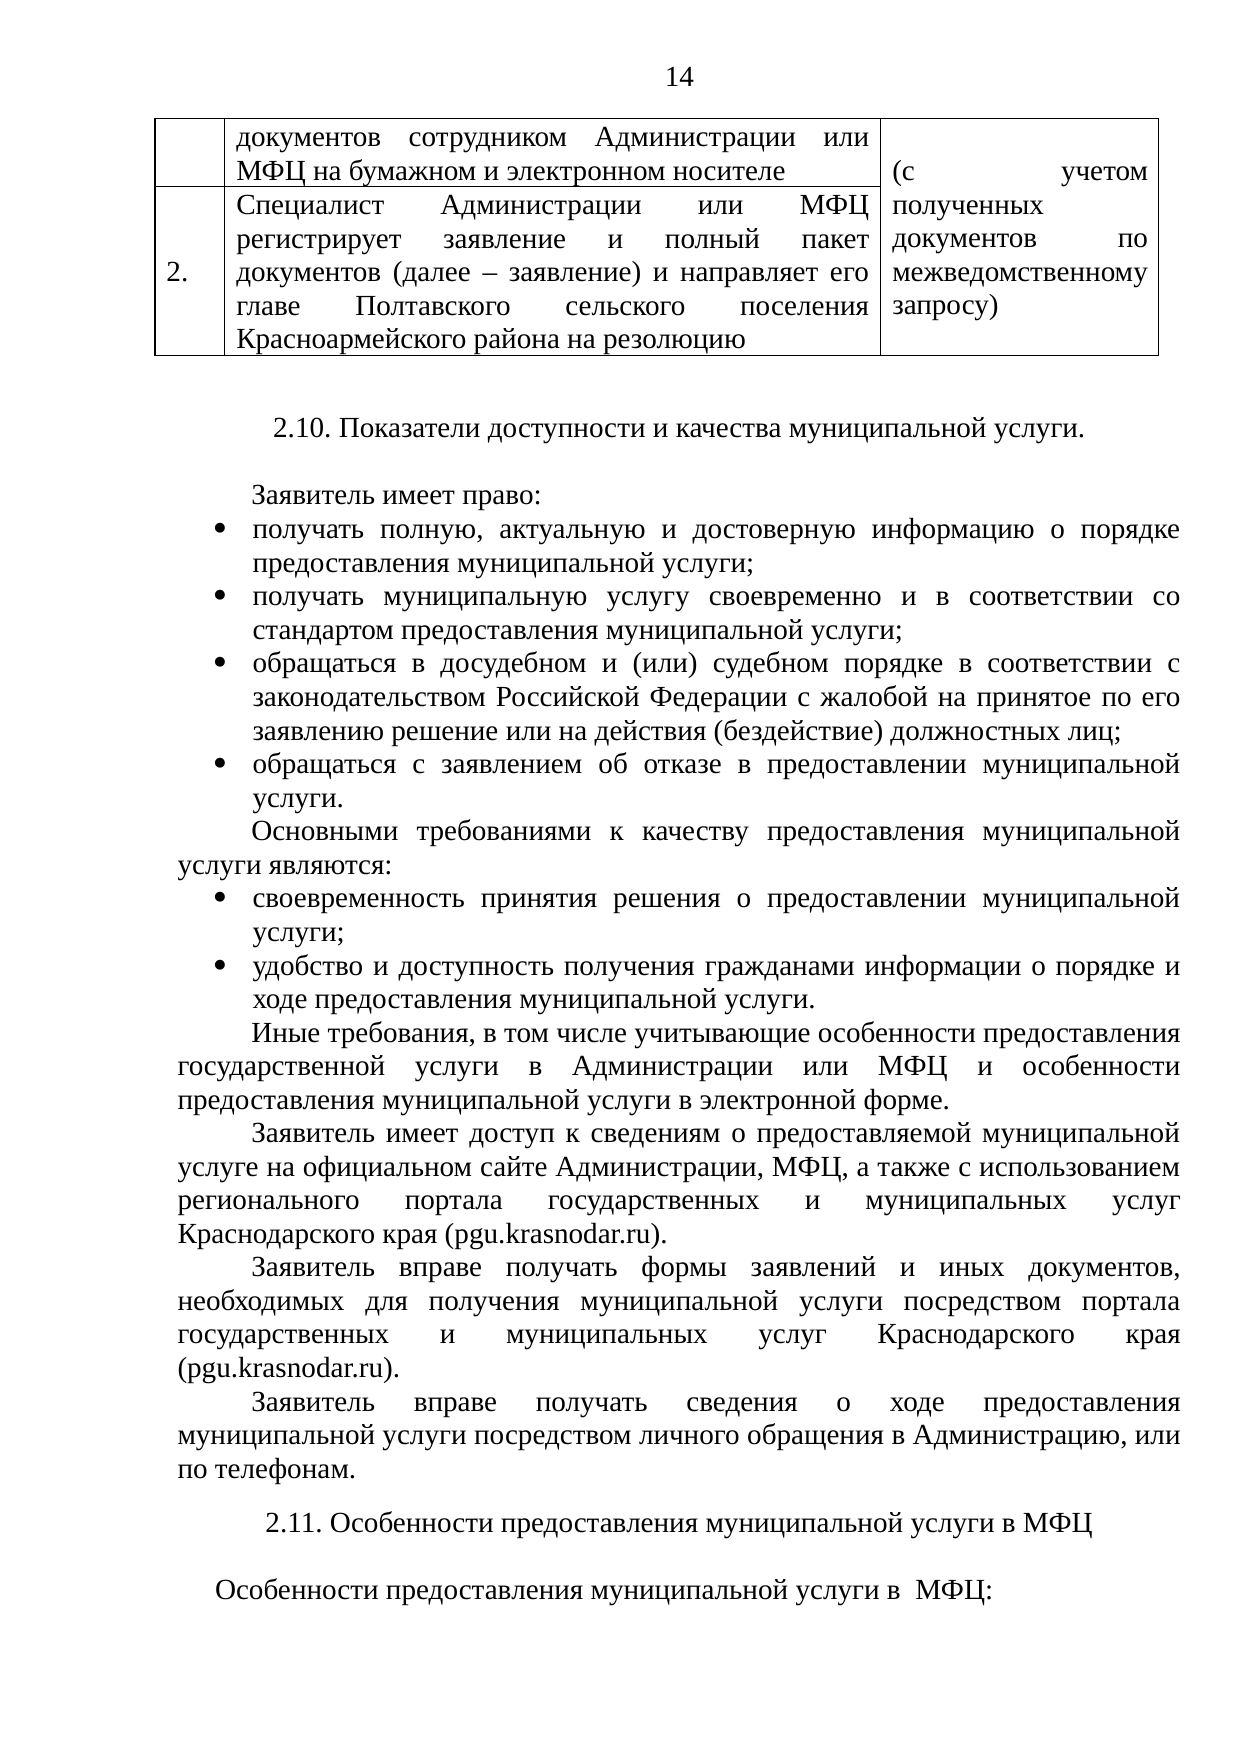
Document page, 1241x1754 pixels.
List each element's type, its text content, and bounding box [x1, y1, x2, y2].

text Особенности предоставления муниципальной услуги в МФЦ: [177, 1572, 1181, 1606]
list удобство и доступность получения гражданами информации о порядке и ходе предоставления муниципальной услуги. [215, 948, 1181, 1015]
subtitle 2.10. Показатели доступности и качества муниципальной услуги. [177, 410, 1181, 444]
list обращаться с заявлением об отказе в предоставлении муниципальной услуги. [215, 746, 1181, 813]
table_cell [881, 119, 1158, 355]
table_cell 2. [156, 187, 224, 355]
text Заявитель вправе получать сведения о ходе предоставления муниципальной услуги посредством личного обращения в Администрацию, или по телефонам. [177, 1384, 1181, 1484]
text Заявитель имеет доступ к сведениям о предоставляемой муниципальной услуге на официальном сайте Администрации, МФЦ, а также с использованием регионального портала государственных и муниципальных услуг Краснодарского края (pgu.krasnodar.ru). [177, 1115, 1181, 1249]
list своевременность принятия решения о предоставлении муниципальной услуги; [215, 880, 1181, 948]
table_cell 1. [156, 119, 224, 186]
text Иные требования, в том числе учитывающие особенности предоставления государственной услуги в Администрации или МФЦ и особенности предоставления муниципальной услуги в электронной форме. [177, 1015, 1181, 1115]
subtitle 2.11. Особенности предоставления муниципальной услуги в МФЦ [177, 1505, 1181, 1539]
list получать муниципальную услугу своевременно и в соответствии со стандартом предоставления муниципальной услуги; [215, 578, 1181, 645]
list обращаться в досудебном и (или) судебном порядке в соответствии с законодательством Российской Федерации с жалобой на принятое по его заявлению решение или на действия (бездействие) должностных лиц; [215, 645, 1181, 746]
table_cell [225, 119, 880, 186]
text Заявитель имеет право: [177, 477, 1181, 511]
text Основными требованиями к качеству предоставления муниципальной услуги являются: [177, 813, 1181, 880]
text Заявитель вправе получать формы заявлений и иных документов, необходимых для получения муниципальной услуги посредством портала государственных и муниципальных услуг Краснодарского края (pgu.krasnodar.ru). [177, 1249, 1181, 1384]
table_cell Специалист Администрации или МФЦ регистрирует заявление и полный пакет документов (далее – заявление) и направляет его главе Полтавского сельского поселения Красноармейского района на резолюцию [225, 187, 880, 355]
list получать полную, актуальную и достоверную информацию о порядке предоставления муниципальной услуги; [215, 511, 1181, 578]
